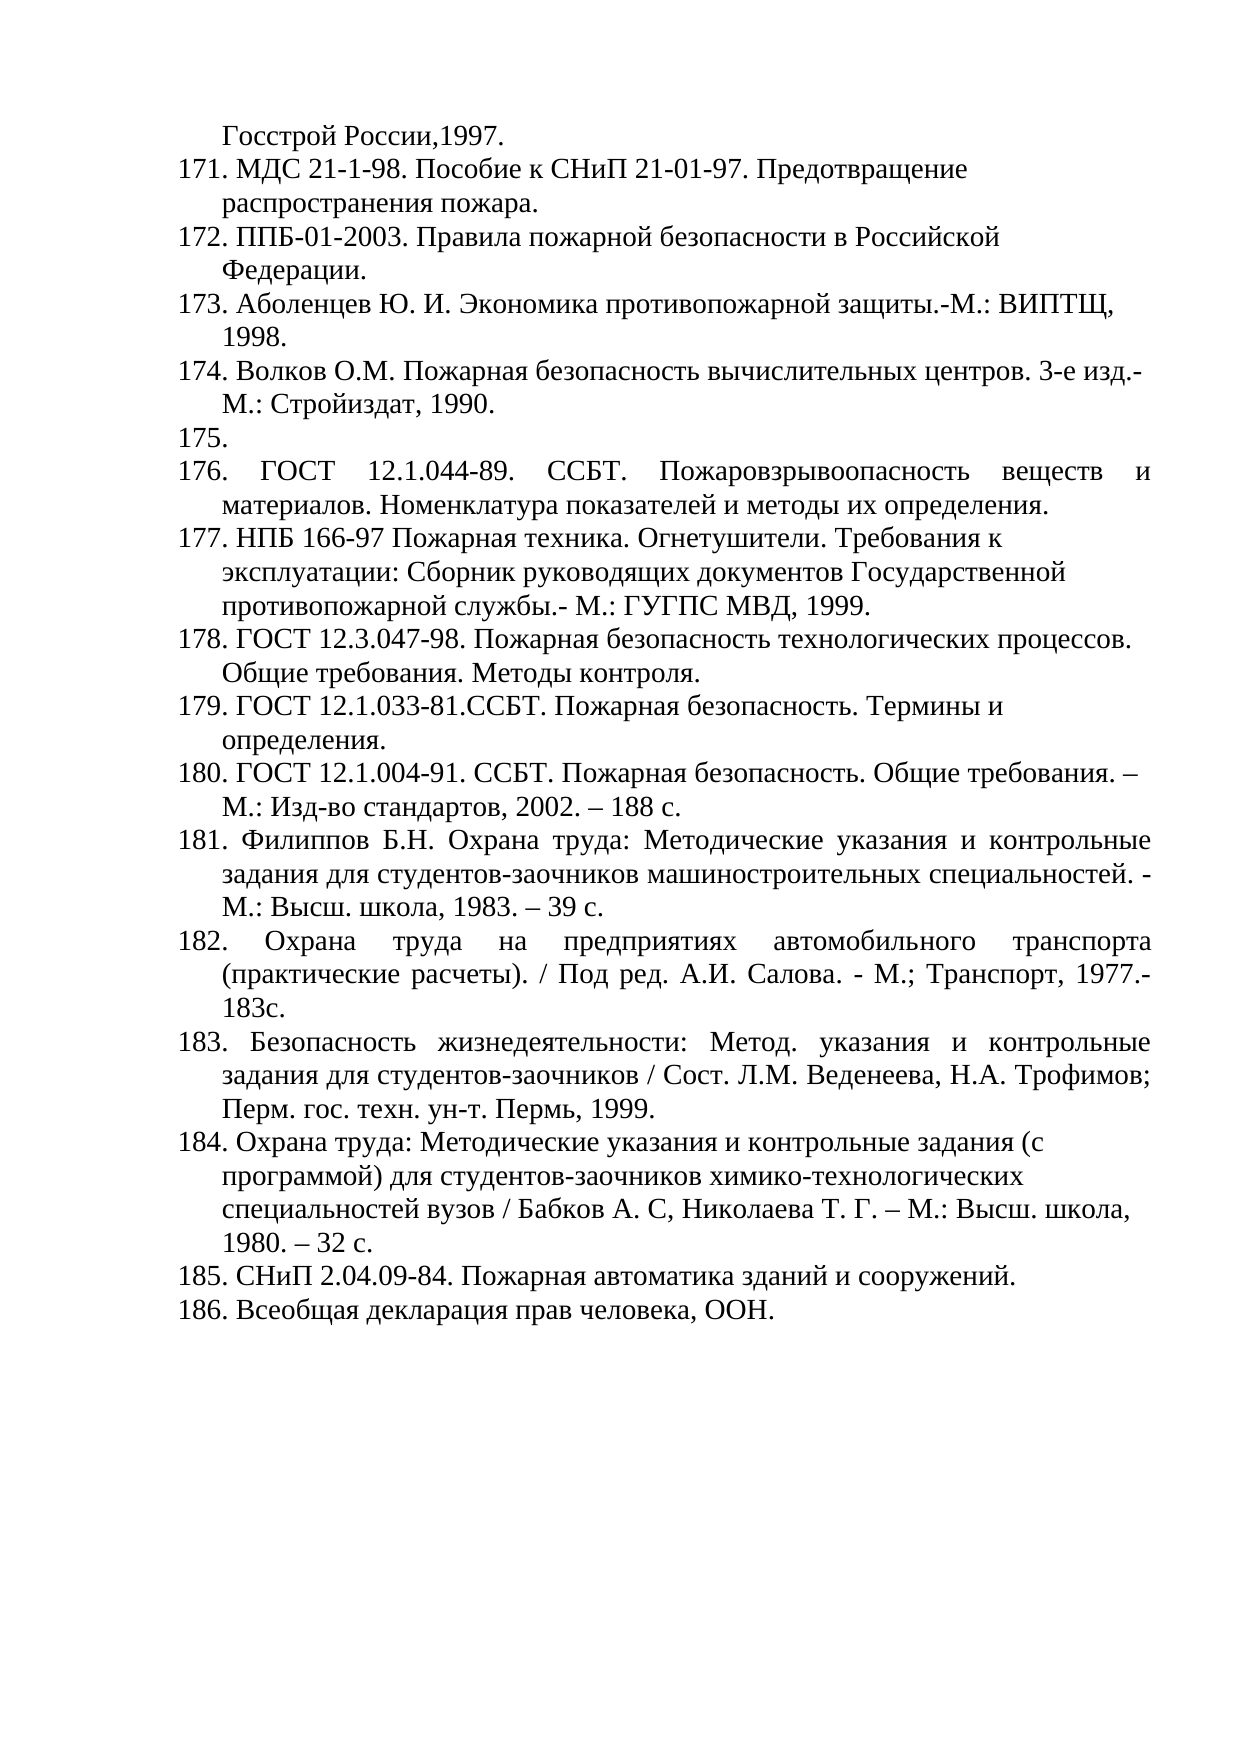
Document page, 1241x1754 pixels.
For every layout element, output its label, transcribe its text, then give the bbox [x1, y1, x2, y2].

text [177, 118, 1152, 152]
text 172. ППБ-01-2003. Правила пожарной безопасности в Российской Федерации. [177, 219, 1152, 286]
text 180. ГОСТ 12.1.004-91. ССБТ. Пожарная безопасность. Общие требования. – М.: Изд-во стандартов, 2002. – 188 с. [177, 755, 1152, 822]
text 171. МДС 21-1-98. Пособие к СНиП 21-01-97. Предотвращение распространения пожара. [177, 152, 1152, 219]
text 174. Волков О.М. Пожарная безопасность вычислительных центров. 3-е изд.- М.: Стройиздат, 1990. [177, 353, 1152, 420]
text 173. Аболенцев Ю. И. Экономика противопожарной защиты.-М.: ВИПТЩ, 1998. [177, 286, 1152, 353]
text 183. Безопасность жизнедеятельности: Метод. указания и контрольные задания для студентов-заочников / Сост. Л.М. Веденеева, Н.А. Трофимов; Перм. гос. техн. ун-т. Пермь, 1999. [177, 1024, 1152, 1124]
text 175. [177, 420, 1152, 453]
text 182. Охрана труда на предприятиях автомобильного транспорта (практические расчеты). / Под ред. А.И. Салова. - М.; Транспорт, 1977.- 183с. [177, 923, 1152, 1024]
text 185. СНиП 2.04.09-84. Пожарная автоматика зданий и сооружений. [177, 1258, 1152, 1292]
text 176. ГОСТ 12.1.044-89. ССБТ. Пожаровзрывоопасность веществ и материалов. Номенклатура показателей и методы их определения. [177, 453, 1152, 521]
text 177. НПБ 166-97 Пожарная техника. Огнетушители. Требования к эксплуатации: Сборник руководящих документов Государственной противопожарной службы.- М.: ГУГПС МВД, 1999. [177, 521, 1152, 621]
text 184. Охрана труда: Методические указания и контрольные задания (с программой) для студентов-заочников химико-технологических специальностей вузов / Бабков А. С, Николаева Т. Г. – М.: Высш. школа, 1980. – 32 с. [177, 1124, 1152, 1258]
text 178. ГОСТ 12.3.047-98. Пожарная безопасность технологических процессов. Общие требования. Методы контроля. [177, 621, 1152, 688]
text 186. Всеобщая декларация прав человека, ООН. [177, 1292, 1152, 1326]
text 179. ГОСТ 12.1.033-81.ССБТ. Пожарная безопасность. Термины и определения. [177, 688, 1152, 755]
text 181. Филиппов Б.Н. Охрана труда: Методические указания и контрольные задания для студентов-заочников машиностроительных специальностей. - М.: Высш. школа, 1983. – 39 с. [177, 822, 1152, 923]
